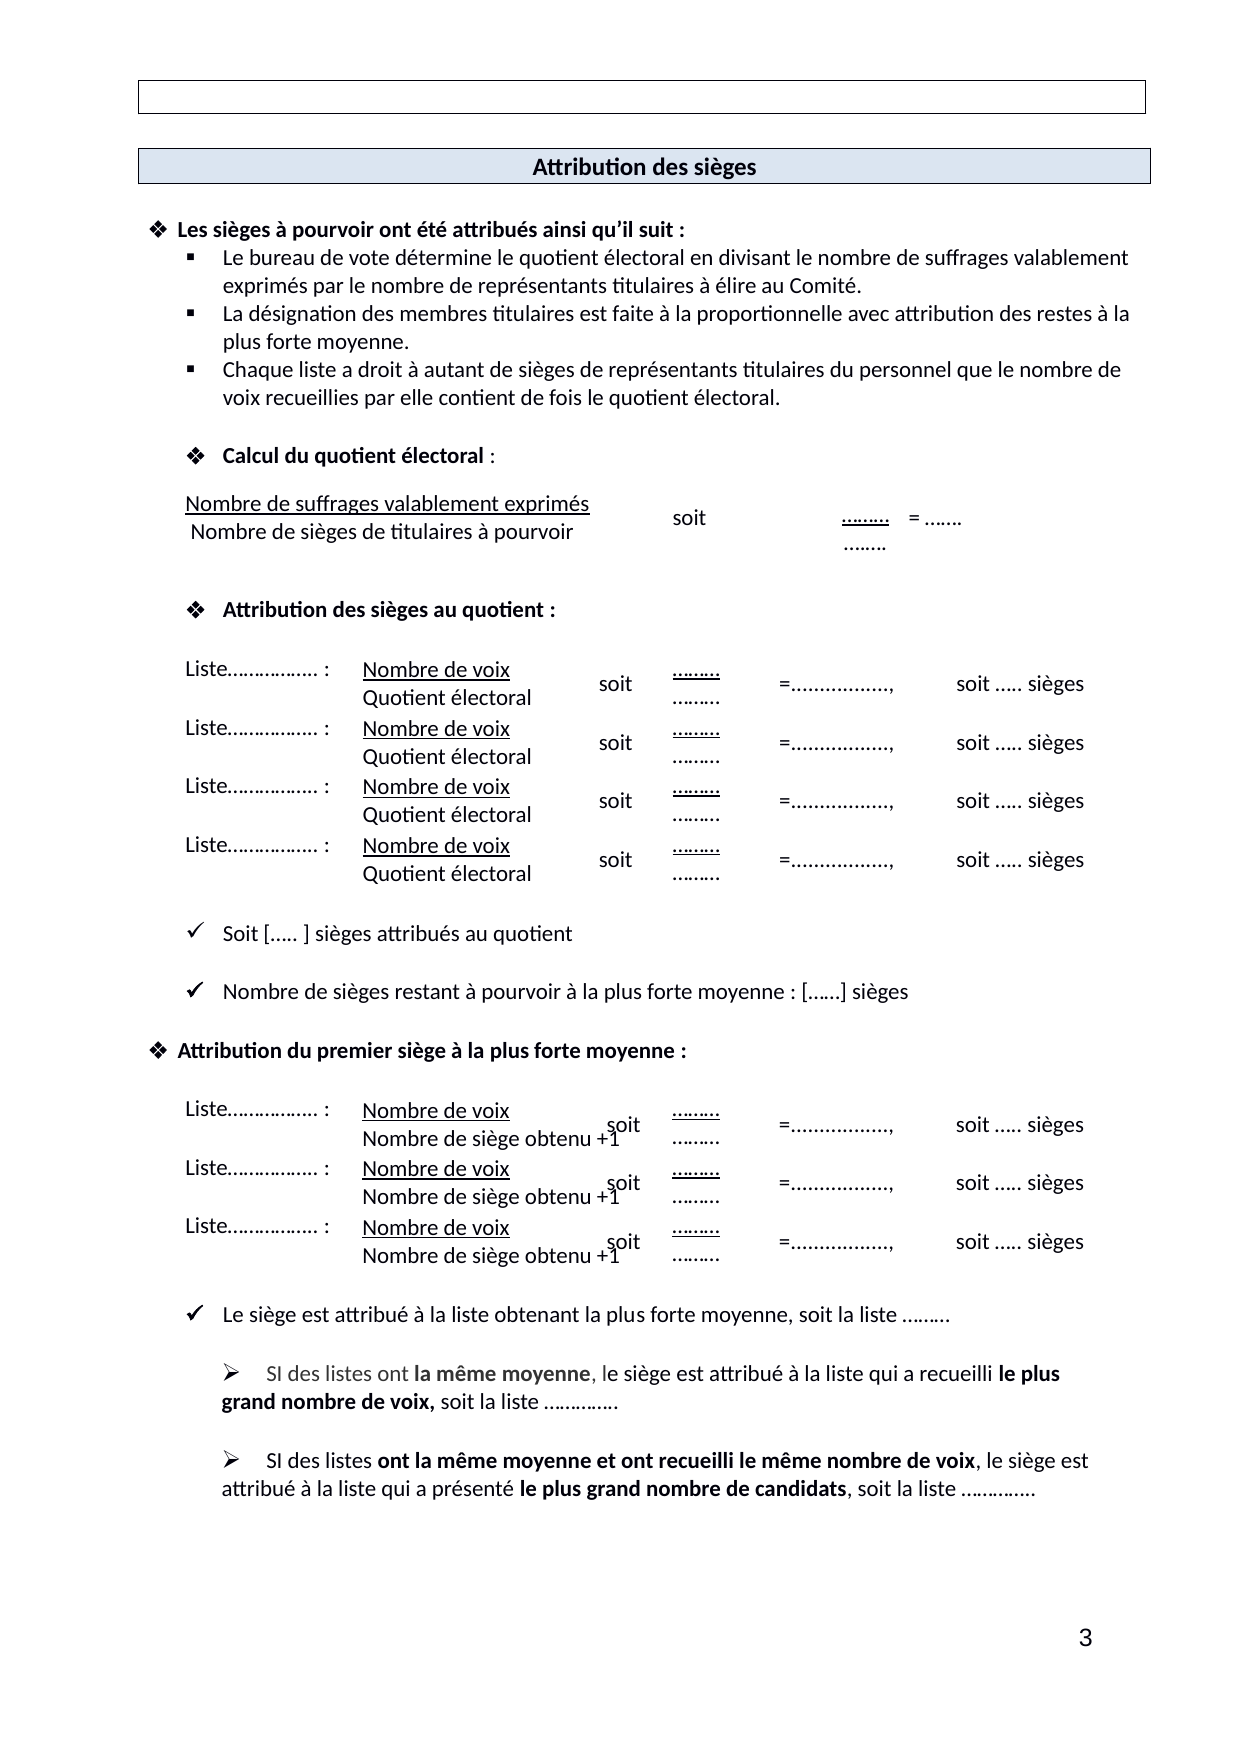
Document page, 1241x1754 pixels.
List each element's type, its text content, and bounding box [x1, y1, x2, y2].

table_cell Nombre de voix Quotient électoral [361, 830, 597, 888]
table_cell =................., [778, 1153, 954, 1212]
table_header =................., [778, 654, 955, 713]
table_header soit [671, 470, 774, 565]
table_header soit [598, 654, 671, 713]
table_cell soit [605, 1212, 671, 1270]
text Attribution des sièges [139, 149, 1150, 183]
table_cell soit [598, 713, 671, 771]
table_header Nombre de suffrages valablement exprimés Nombre de sièges de titulaires à pourvoir [184, 470, 671, 565]
table_cell soit ….. sièges [955, 1153, 1152, 1212]
table_cell ……… ……… [671, 1153, 778, 1212]
table_cell Nombre de voix Nombre de siège obtenu +1 [361, 1153, 605, 1212]
table_cell ……… ……… [671, 830, 778, 888]
table_cell Nombre de voix Nombre de siège obtenu +1 [361, 1212, 605, 1270]
table_header ……… ……… [671, 1095, 778, 1153]
table_cell soit ….. sièges [955, 830, 1137, 888]
list La désignation des membres titulaires est faite à la proportionnelle avec attribution des restes à la plus forte moyenne. [185, 299, 1141, 355]
table_cell soit ….. sièges [955, 1212, 1152, 1270]
table_header soit [605, 1095, 671, 1153]
list Le siège est attribué à la liste obtenant la plus forte moyenne, soit la liste ……… [185, 1301, 1141, 1329]
table_header ……… ……… [671, 654, 778, 713]
table_cell soit ….. sièges [955, 713, 1137, 771]
table_cell =................., [778, 771, 955, 830]
table_header Liste…………….. : [184, 1095, 361, 1153]
list Les sièges à pourvoir ont été attribués ainsi qu’il suit : [148, 215, 1093, 243]
list Attribution du premier siège à la plus forte moyenne : [148, 1036, 1141, 1064]
table_cell =................., [778, 1212, 954, 1270]
table_cell soit ….. sièges [955, 771, 1137, 830]
list SI des listes ont la même moyenne, le siège est attribué à la liste qui a recueilli le plus grand nombre de voix, soit la liste ………….. [221, 1359, 1093, 1415]
table_cell ……… ……… [671, 713, 778, 771]
table_cell ……… ……… [671, 1212, 778, 1270]
list Le bureau de vote détermine le quotient électoral en divisant le nombre de suffrages valablement exprimés par le nombre de représentants titulaires à élire au Comité. [185, 243, 1141, 299]
table_header soit ….. sièges [955, 1095, 1152, 1153]
table_cell soit [605, 1153, 671, 1212]
table_cell ……… ……… [671, 771, 778, 830]
table_header Nombre de voix Nombre de siège obtenu +1 [361, 1095, 605, 1153]
list Calcul du quotient électoral : [185, 442, 1141, 469]
list Chaque liste a droit à autant de sièges de représentants titulaires du personnel que le nombre de voix recueillies par elle contient de fois le quotient électoral. [185, 355, 1141, 411]
table_cell soit [598, 771, 671, 830]
table_cell Nombre de voix Quotient électoral [361, 771, 597, 830]
table_header soit ….. sièges [955, 654, 1137, 713]
list Soit [….. ] sièges attribués au quotient [185, 919, 1141, 947]
table_header ……… ….…. [775, 470, 907, 565]
table_header = ……. [907, 470, 1055, 565]
list SI des listes ont la même moyenne et ont recueilli le même nombre de voix, le siège est attribué à la liste qui a présenté le plus grand nombre de candidats, soit la liste ………….. [221, 1446, 1093, 1502]
table_cell =................., [778, 830, 955, 888]
table_cell Liste…………….. : [184, 830, 361, 888]
table_cell Liste…………….. : [184, 1153, 361, 1212]
table_cell Liste…………….. : [184, 713, 361, 771]
table_header =................., [778, 1095, 954, 1153]
table_header Nombre de voix Quotient électoral [361, 654, 597, 713]
table_cell Nombre de voix Quotient électoral [361, 713, 597, 771]
table_cell Liste…………….. : [184, 771, 361, 830]
table_cell Liste…………….. : [184, 1212, 361, 1270]
table_header Liste…………….. : [184, 654, 361, 713]
list Attribution des sièges au quotient : [185, 596, 1141, 624]
table_cell =................., [778, 713, 955, 771]
list Nombre de sièges restant à pourvoir à la plus forte moyenne : [……] sièges [185, 977, 1141, 1005]
table_cell soit [598, 830, 671, 888]
